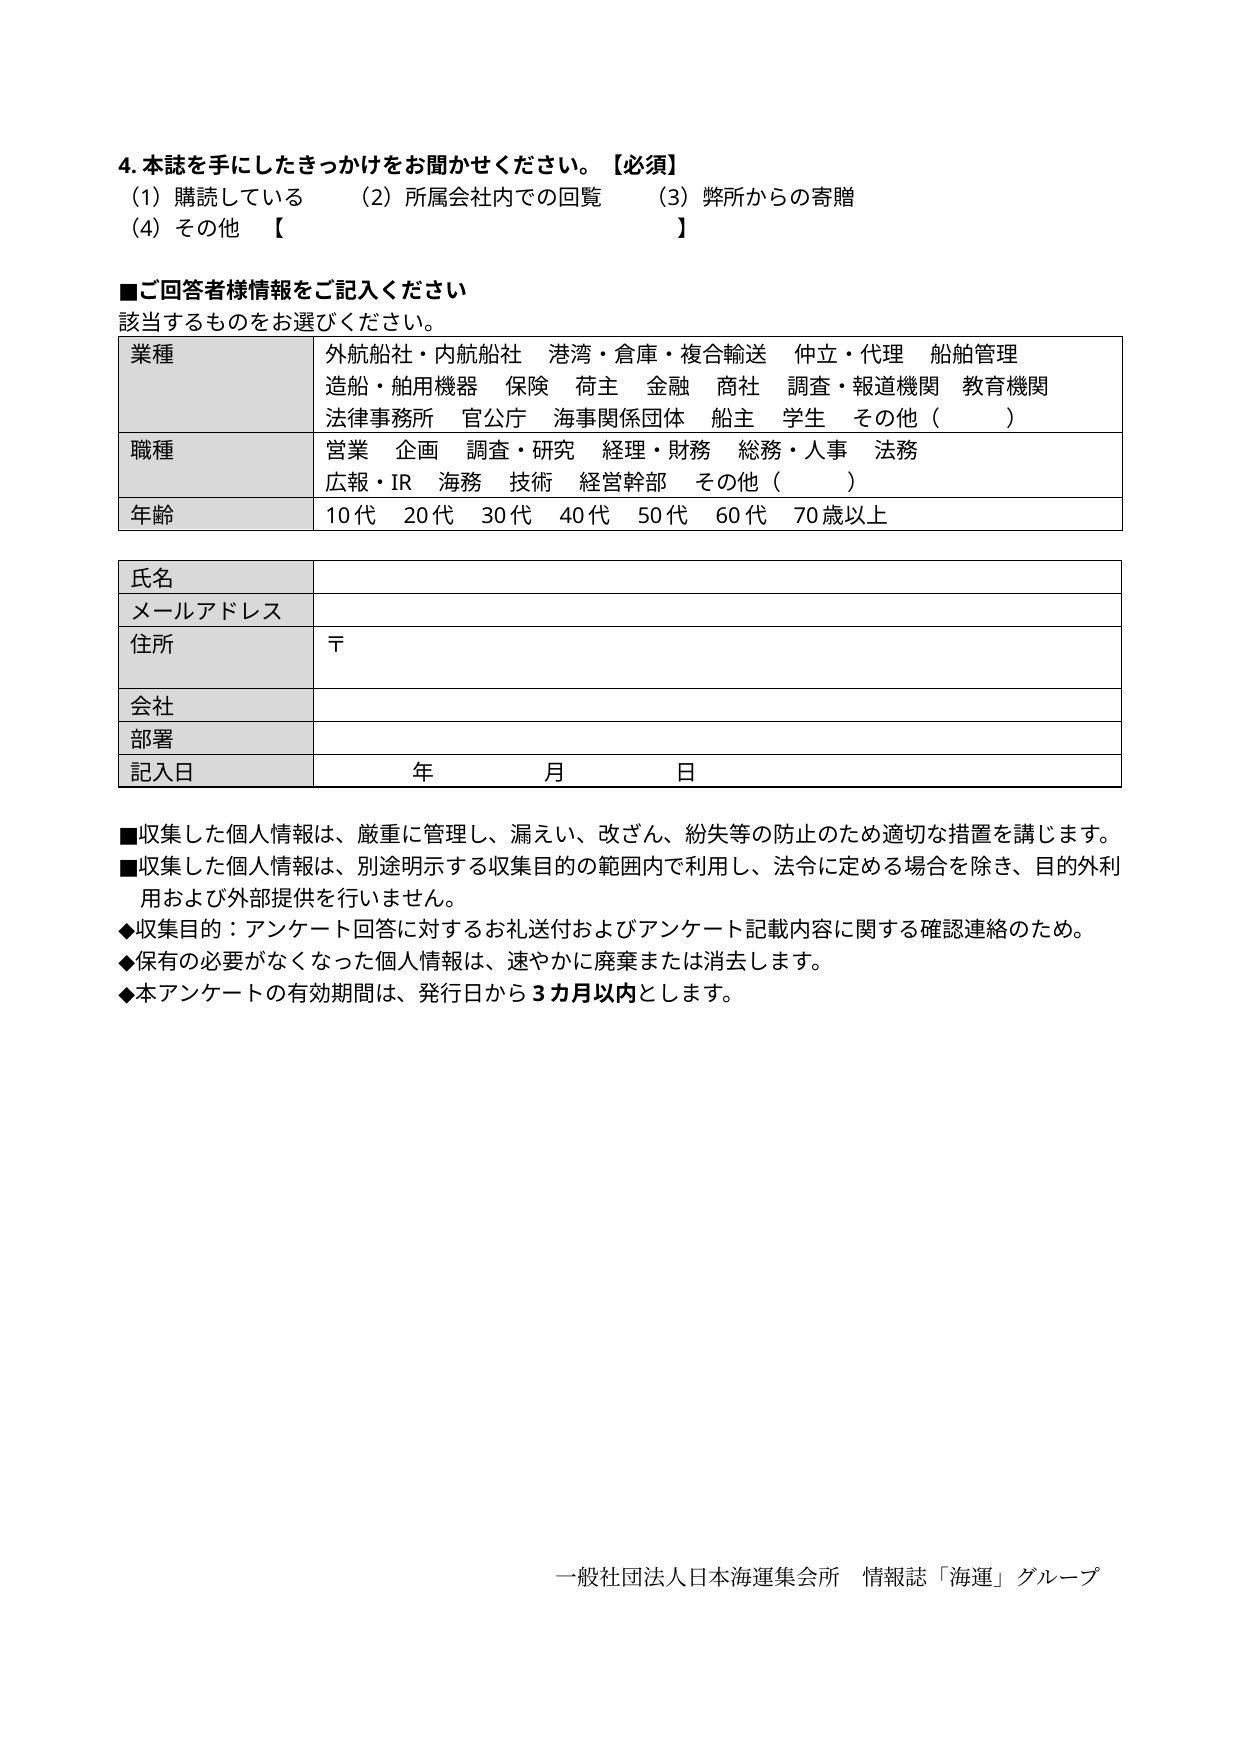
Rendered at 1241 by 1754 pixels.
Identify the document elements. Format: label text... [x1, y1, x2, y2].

text ■収集した個人情報は、厳重に管理し、漏えい、改ざん、紛失等の防止のため適切な措置を講じます。 [118, 788, 1122, 849]
table_header 業種 [119, 337, 313, 432]
table_cell 年齢 [119, 498, 313, 529]
table_header 氏名 [119, 561, 313, 593]
table_header 外航船社・内航船社 港湾・倉庫・複合輸送 仲立・代理 船舶管理 造船・舶用機器 保険 荷主 金融 商社 調査・報道機関 教育機関 法律事務所 官公庁 海事関係団体 船主 学生 その他（ ） [314, 337, 1122, 432]
text ◆保有の必要がなくなった個人情報は、速やかに廃棄または消去します。 [118, 944, 1122, 976]
table_header [314, 561, 1121, 593]
text ◆本アンケートの有効期間は、発行日から3カ月以内とします。 [118, 976, 1122, 1008]
text ◆収集目的：アンケート回答に対するお礼送付およびアンケート記載内容に関する確認連絡のため。 [118, 912, 1122, 944]
table_cell 住所 [119, 627, 313, 688]
text ■ご回答者様情報をご記入ください [118, 273, 1122, 304]
table_cell [314, 594, 1121, 626]
table_cell 部署 [119, 722, 313, 754]
text （1）購読している （2）所属会社内での回覧 （3）弊所からの寄贈 [118, 179, 1122, 211]
text 4. 本誌を手にしたきっかけをお聞かせください。【必須】 [118, 148, 1122, 179]
table_cell メールアドレス [119, 594, 313, 626]
text （4）その他 【 】 [118, 211, 1122, 243]
table_cell 職種 [119, 433, 313, 497]
table_cell 会社 [119, 689, 313, 721]
table_cell [314, 722, 1121, 754]
text ■収集した個人情報は、別途明示する収集目的の範囲内で利用し、法令に定める場合を除き、目的外利用および外部提供を行いません。 [118, 849, 1122, 912]
table_cell 年 月 日 [314, 755, 1121, 786]
table_cell 10代 20代 30代 40代 50代 60代 70歳以上 [314, 498, 1122, 529]
table_cell 営業 企画 調査・研究 経理・財務 総務・人事 法務 広報・IR 海務 技術 経営幹部 その他（ ） [314, 433, 1122, 497]
text 該当するものをお選びください。 [118, 304, 1122, 336]
table_cell 〒 [314, 627, 1121, 688]
table_cell [314, 689, 1121, 721]
table_cell 記入日 [119, 755, 313, 786]
